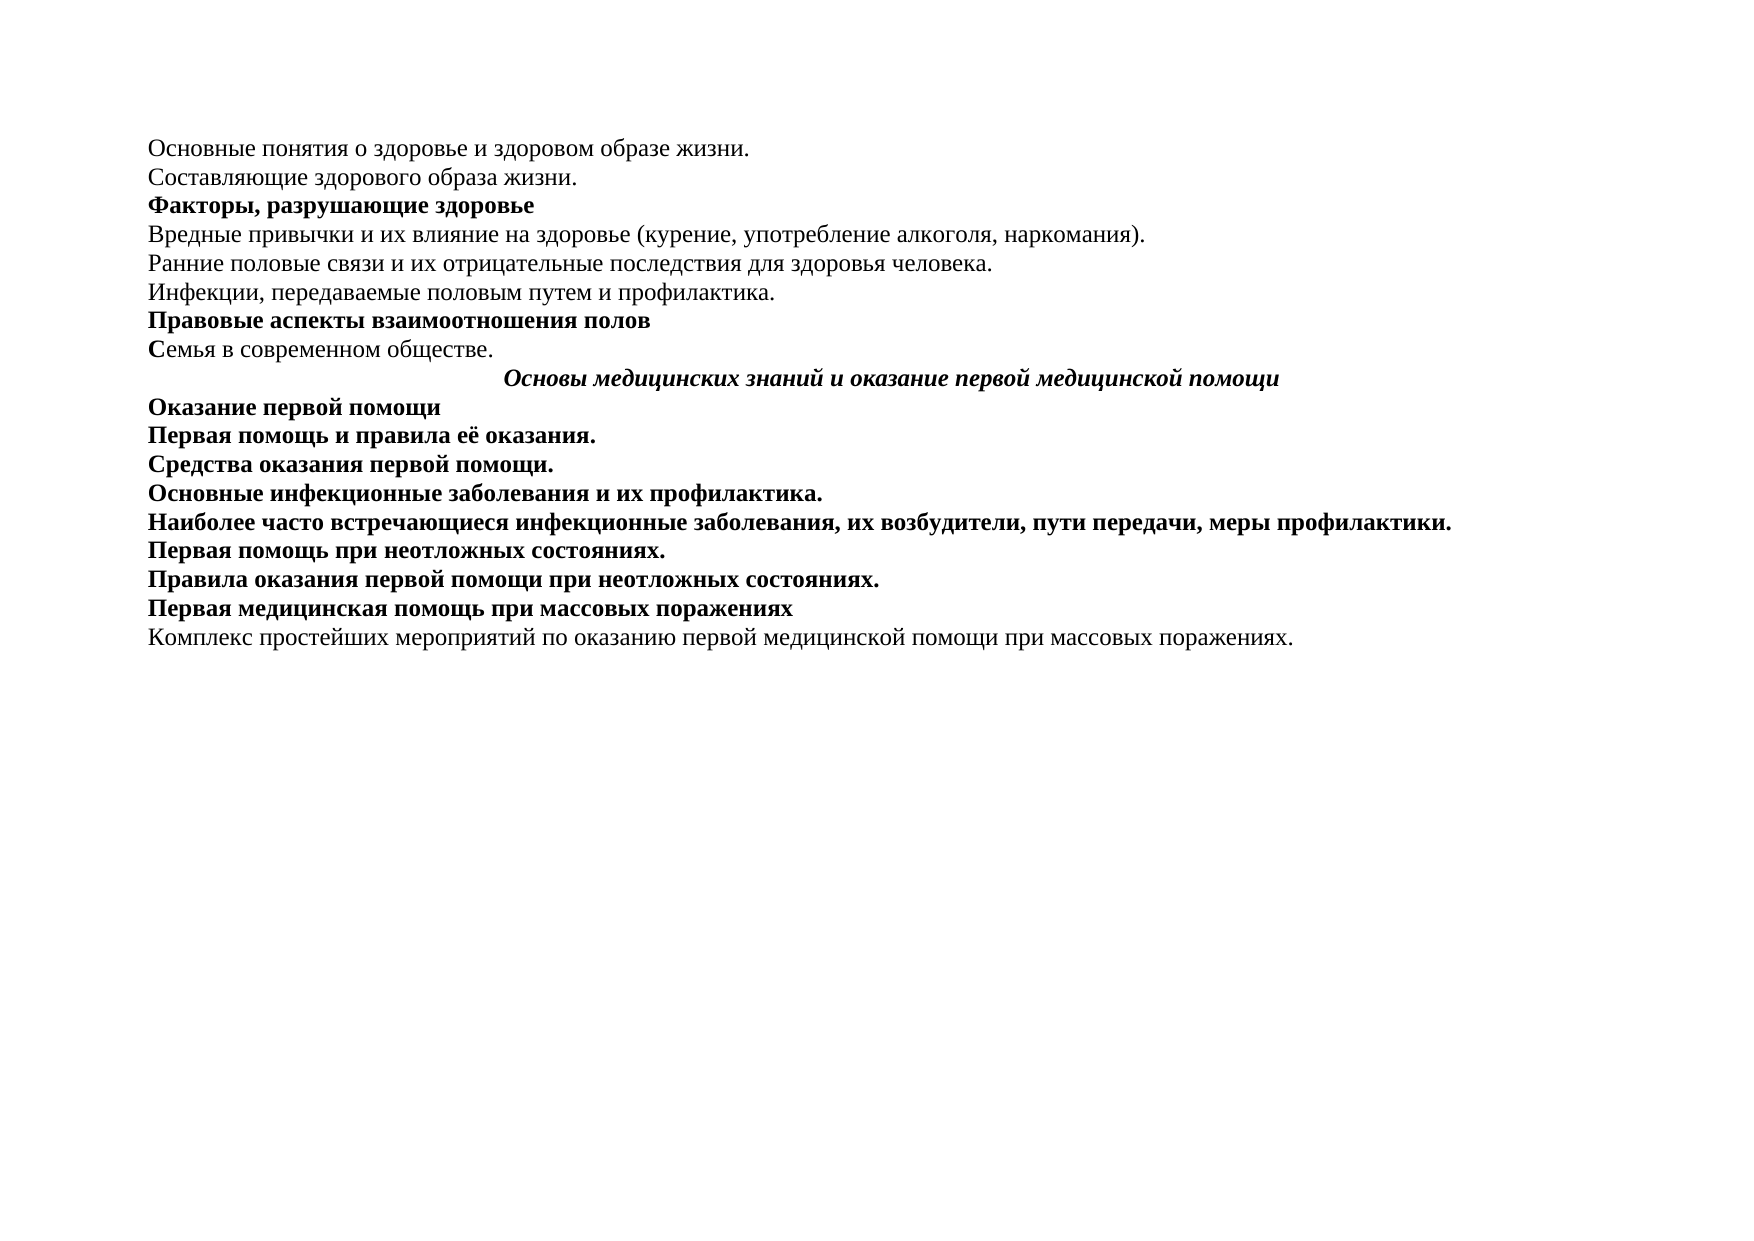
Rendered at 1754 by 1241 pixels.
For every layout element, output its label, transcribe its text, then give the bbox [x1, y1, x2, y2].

text Комплекс простейших мероприятий по оказанию первой медицинской помощи при массовых поражениях. [118, 622, 1636, 650]
text Факторы, разрушающие здоровье [118, 190, 1636, 219]
text Правила оказания первой помощи при неотложных состояниях. [118, 564, 1636, 593]
text Основы медицинских знаний и оказание первой медицинской помощи [118, 363, 1636, 392]
text Оказание первой помощи [118, 392, 1636, 420]
text Основные инфекционные заболевания и их профилактика. [118, 478, 1636, 507]
text Семья в современном обществе. [118, 334, 1636, 363]
text Составляющие здорового образа жизни. [118, 162, 1636, 190]
text Инфекции, передаваемые половым путем и профилактика. [118, 277, 1636, 305]
text Наиболее часто встречающиеся инфекционные заболевания, их возбудители, пути передачи, меры профилактики. [118, 507, 1636, 535]
text Средства оказания первой помощи. [118, 449, 1636, 478]
text Первая помощь при неотложных состояниях. [118, 535, 1636, 564]
text Правовые аспекты взаимоотношения полов [118, 305, 1636, 334]
text Ранние половые связи и их отрицательные последствия для здоровья человека. [118, 248, 1636, 277]
text Первая медицинская помощь при массовых поражениях [118, 593, 1636, 622]
text Вредные привычки и их влияние на здоровье (курение, употребление алкоголя, наркомания). [118, 219, 1636, 248]
text Основные понятия о здоровье и здоровом образе жизни. [118, 133, 1636, 162]
text Первая помощь и правила её оказания. [118, 420, 1636, 449]
